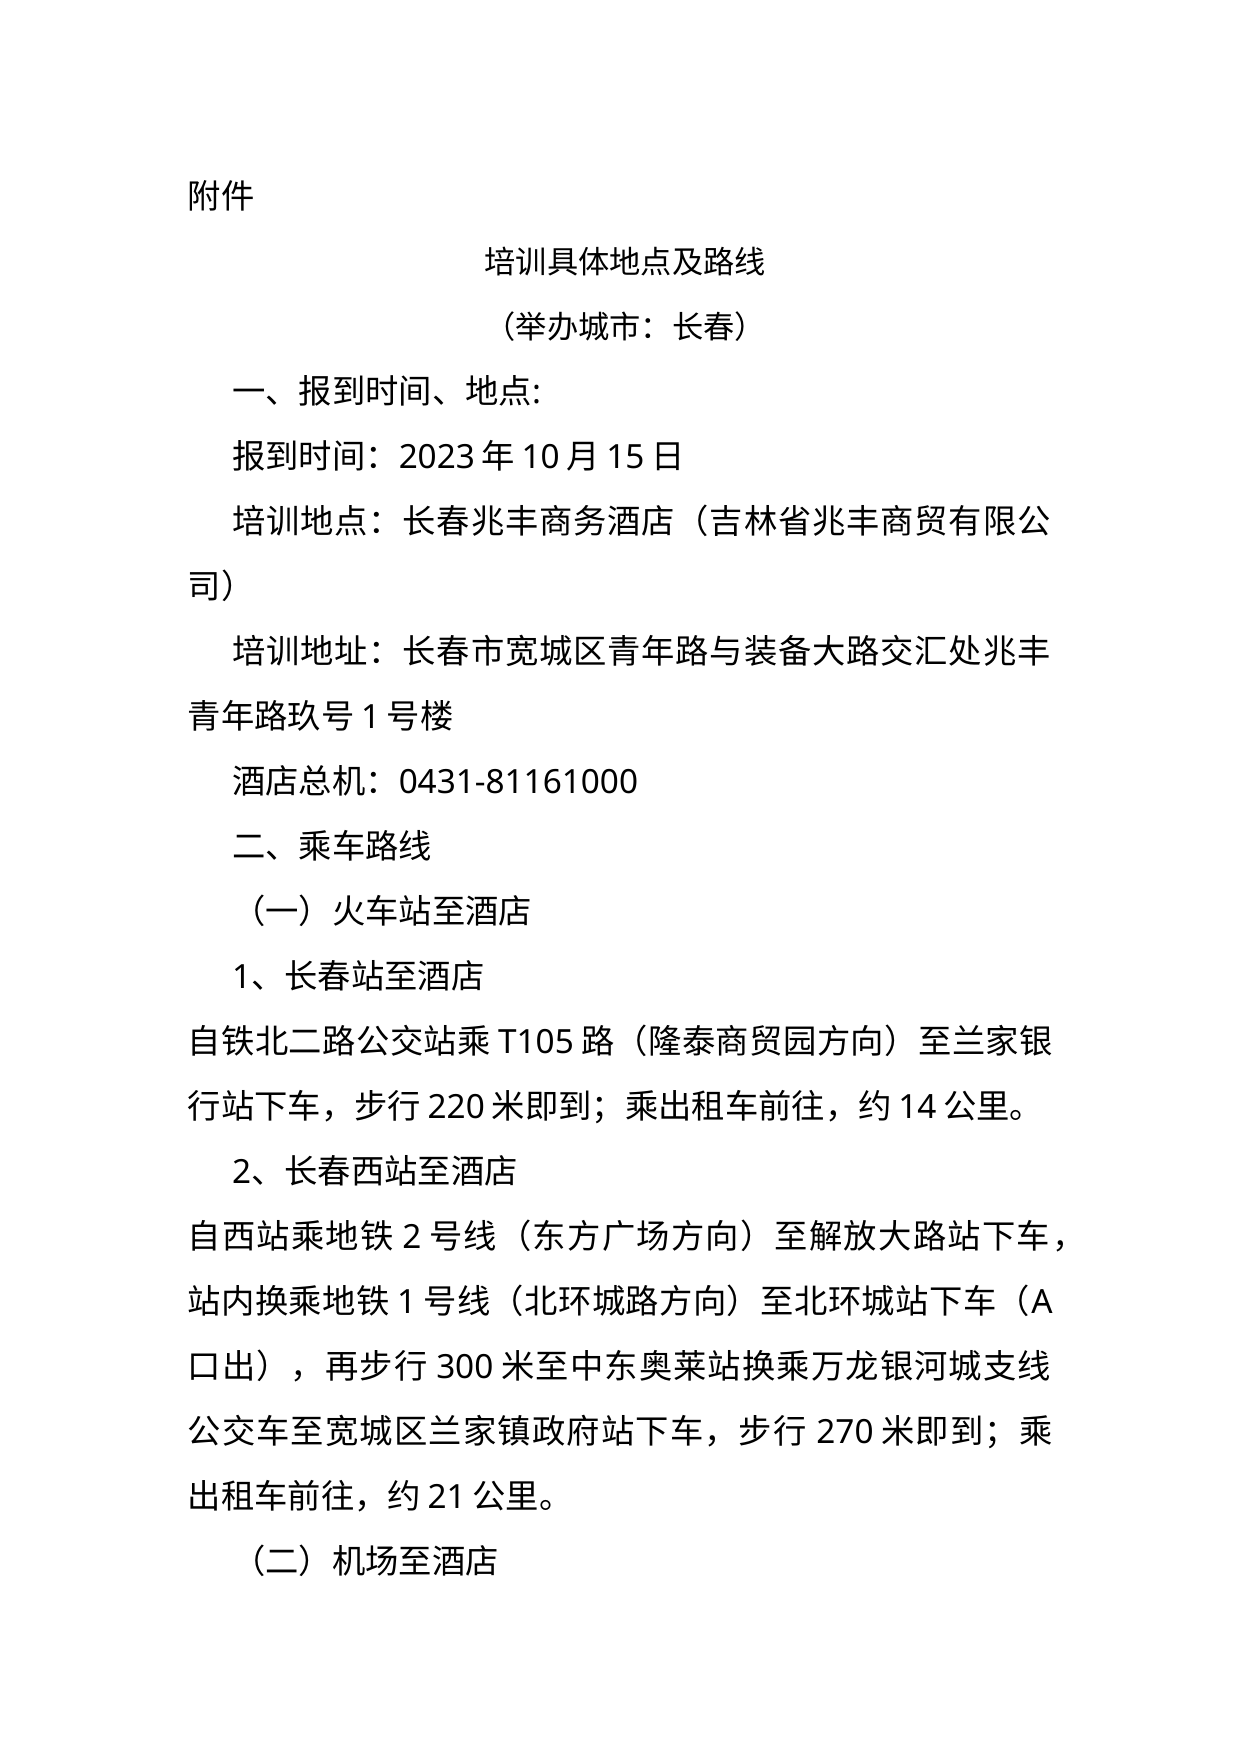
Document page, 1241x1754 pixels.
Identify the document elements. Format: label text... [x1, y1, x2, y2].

text 二、乘车路线 [187, 812, 1053, 877]
text 自铁北二路公交站乘T105路（隆泰商贸园方向）至兰家银行站下车，步行220米即到；乘出租车前往，约14公里。 [187, 1007, 1053, 1137]
text 培训地点：长春兆丰商务酒店（吉林省兆丰商贸有限公司） [187, 487, 1053, 617]
text 培训地址：长春市宽城区青年路与装备大路交汇处兆丰青年路玖号1号楼 [187, 617, 1053, 747]
text 1、长春站至酒店 [187, 942, 1053, 1007]
text （举办城市：长春） [187, 292, 1053, 357]
list 报到时间、地点: [187, 357, 1053, 422]
text （二）机场至酒店 [187, 1527, 1053, 1592]
text 2、长春西站至酒店 [187, 1137, 1053, 1202]
text 自西站乘地铁2号线（东方广场方向）至解放大路站下车，站内换乘地铁1号线（北环城路方向）至北环城站下车（A口出），再步行300米至中东奥莱站换乘万龙银河城支线公交车至宽城区兰家镇政府站下车，步行270米即到；乘出租车前往，约21公里。 [187, 1202, 1053, 1527]
text 酒店总机：0431-81161000 [187, 747, 1053, 812]
text 附件 [187, 162, 1053, 227]
text 报到时间：2023年10月15日 [187, 422, 1053, 487]
text 培训具体地点及路线 [187, 227, 1053, 292]
text （一）火车站至酒店 [187, 877, 1053, 942]
